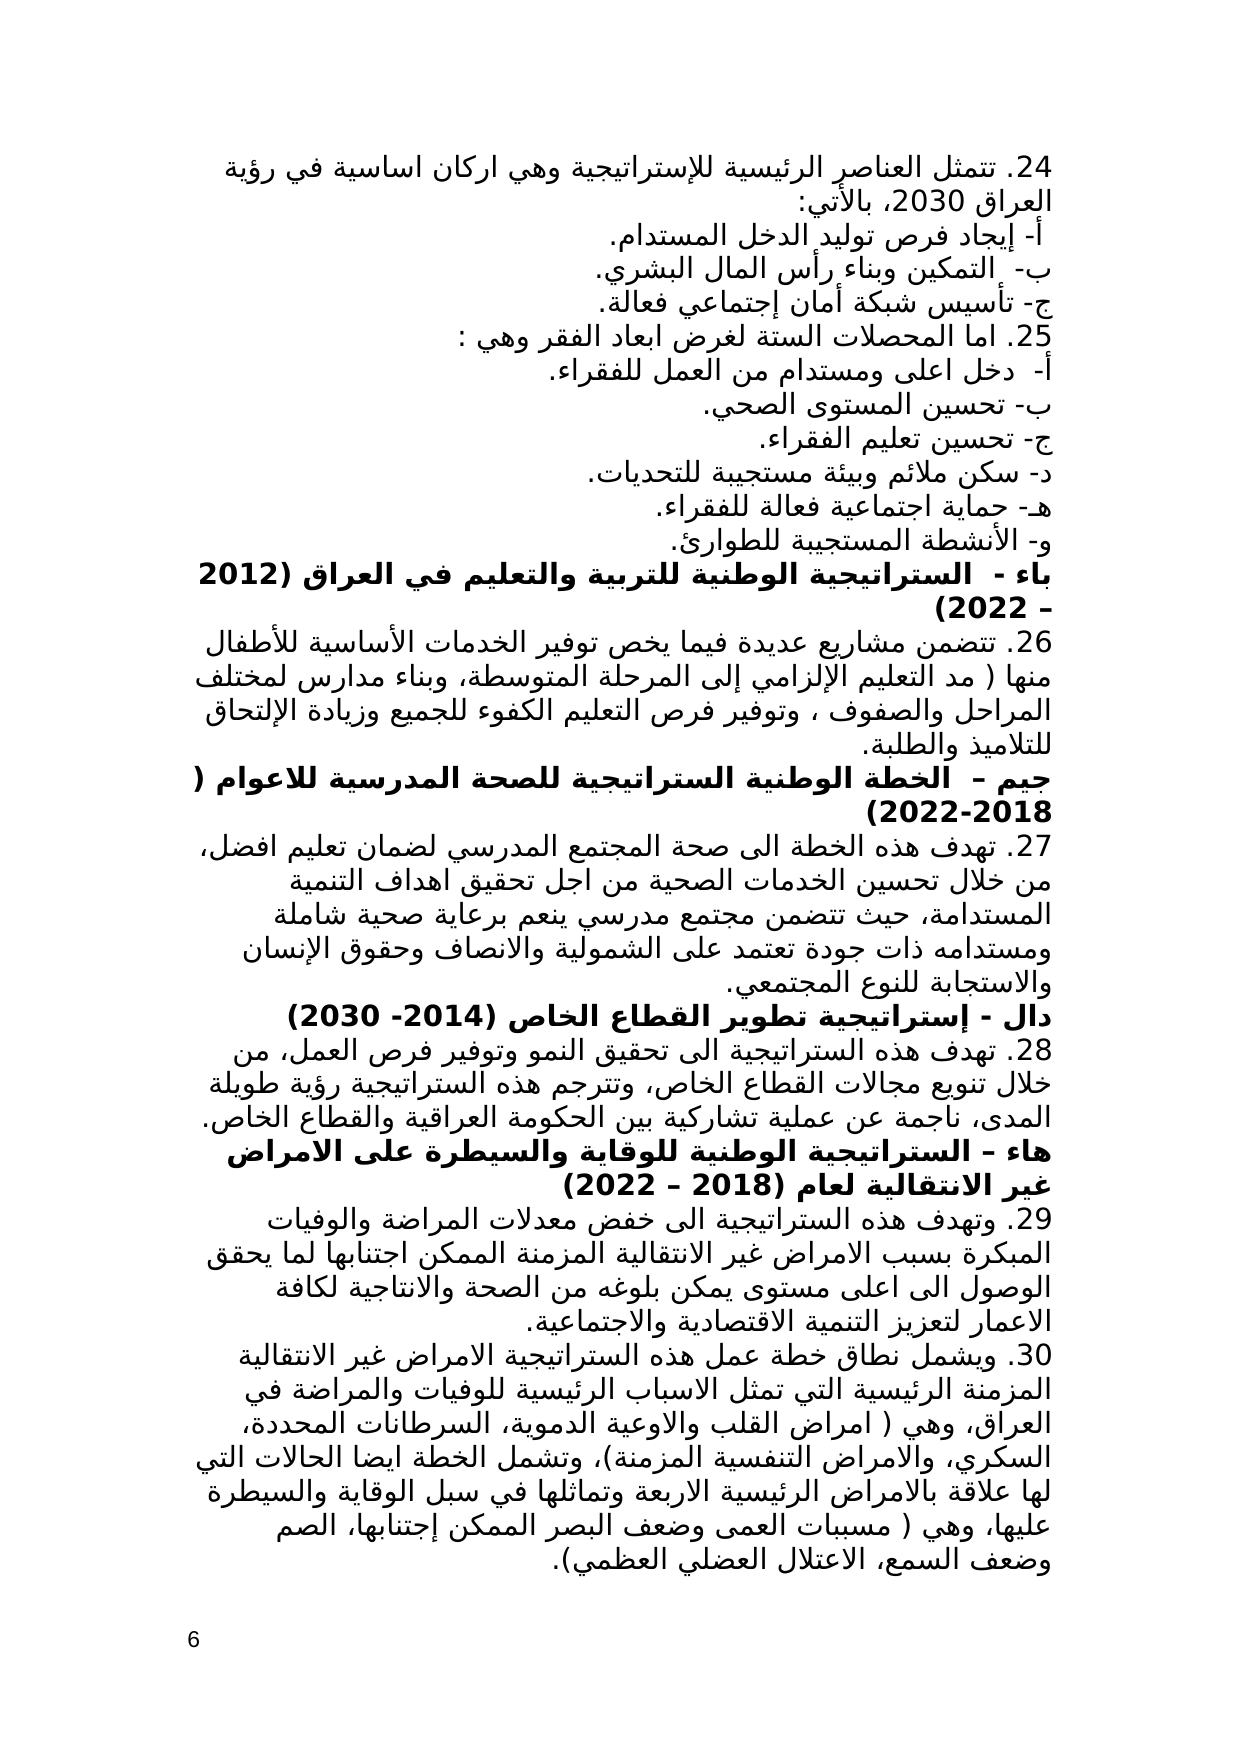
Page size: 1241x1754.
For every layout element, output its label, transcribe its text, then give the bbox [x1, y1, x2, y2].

list باء - الستراتيجية الوطنية للتربية والتعليم في العراق (2012 – 2022) [187, 557, 1053, 625]
list 25. اما المحصلات الستة لغرض ابعاد الفقر وهي : [187, 320, 1053, 354]
list ج- تحسين تعليم الفقراء. [187, 422, 1053, 456]
list ب- التمكين وبناء رأس المال البشري. [187, 252, 1053, 286]
list دال - إستراتيجية تطوير القطاع الخاص (2014- 2030) [187, 999, 1053, 1033]
list جيم – الخطة الوطنية الستراتيجية للصحة المدرسية للاعوام (2018-2022) [187, 761, 1053, 829]
list ب- تحسين المستوى الصحي. [187, 388, 1053, 422]
list أ- دخل اعلى ومستدام من العمل للفقراء. [187, 354, 1053, 388]
list هاء – الستراتيجية الوطنية للوقاية والسيطرة على الامراض غير الانتقالية لعام (2018 – 2022) [187, 1135, 1053, 1203]
list هـ- حماية اجتماعية فعالة للفقراء. [187, 489, 1053, 523]
list 29. وتهدف هذه الستراتيجية الى خفض معدلات المراضة والوفيات المبكرة بسبب الامراض غير الانتقالية المزمنة الممكن اجتنابها لما يحقق الوصول الى اعلى مستوى يمكن بلوغه من الصحة والانتاجية لكافة الاعمار لتعزيز التنمية الاقتصادية والاجتماعية. [187, 1203, 1053, 1338]
list ج- تأسيس شبكة أمان إجتماعي فعالة. [187, 286, 1053, 320]
list 24. تتمثل العناصر الرئيسية للإستراتيجية وهي اركان اساسية في رؤية العراق 2030، بالأتي: [187, 150, 1053, 218]
list 27. تهدف هذه الخطة الى صحة المجتمع المدرسي لضمان تعليم افضل، من خلال تحسين الخدمات الصحية من اجل تحقيق اهداف التنمية المستدامة، حيث تتضمن مجتمع مدرسي ينعم برعاية صحية شاملة ومستدامه ذات جودة تعتمد على الشمولية والانصاف وحقوق الإنسان والاستجابة للنوع المجتمعي. [187, 829, 1053, 999]
list 30. ويشمل نطاق خطة عمل هذه الستراتيجية الامراض غير الانتقالية المزمنة الرئيسية التي تمثل الاسباب الرئيسية للوفيات والمراضة في العراق، وهي ( امراض القلب والاوعية الدموية، السرطانات المحددة، السكري، والامراض التنفسية المزمنة)، وتشمل الخطة ايضا الحالات التي لها علاقة بالامراض الرئيسية الاربعة وتماثلها في سبل الوقاية والسيطرة عليها، وهي ( مسببات العمى وضعف البصر الممكن إجتنابها، الصم وضعف السمع، الاعتلال العضلي العظمي). [187, 1338, 1053, 1576]
list أ- إيجاد فرص توليد الدخل المستدام. [187, 218, 1053, 252]
list و- الأنشطة المستجيبة للطوارئ. [187, 523, 1053, 557]
list 26. تتضمن مشاريع عديدة فيما يخص توفير الخدمات الأساسية للأطفال منها ( مد التعليم الإلزامي إلى المرحلة المتوسطة، وبناء مدارس لمختلف المراحل والصفوف ، وتوفير فرص التعليم الكفوء للجميع وزيادة الإلتحاق للتلاميذ والطلبة. [187, 625, 1053, 761]
list 28. تهدف هذه الستراتيجية الى تحقيق النمو وتوفير فرص العمل، من خلال تنويع مجالات القطاع الخاص، وتترجم هذه الستراتيجية رؤية طويلة المدى، ناجمة عن عملية تشاركية بين الحكومة العراقية والقطاع الخاص. [187, 1033, 1053, 1135]
list د- سكن ملائم وبيئة مستجيبة للتحديات. [187, 456, 1053, 489]
